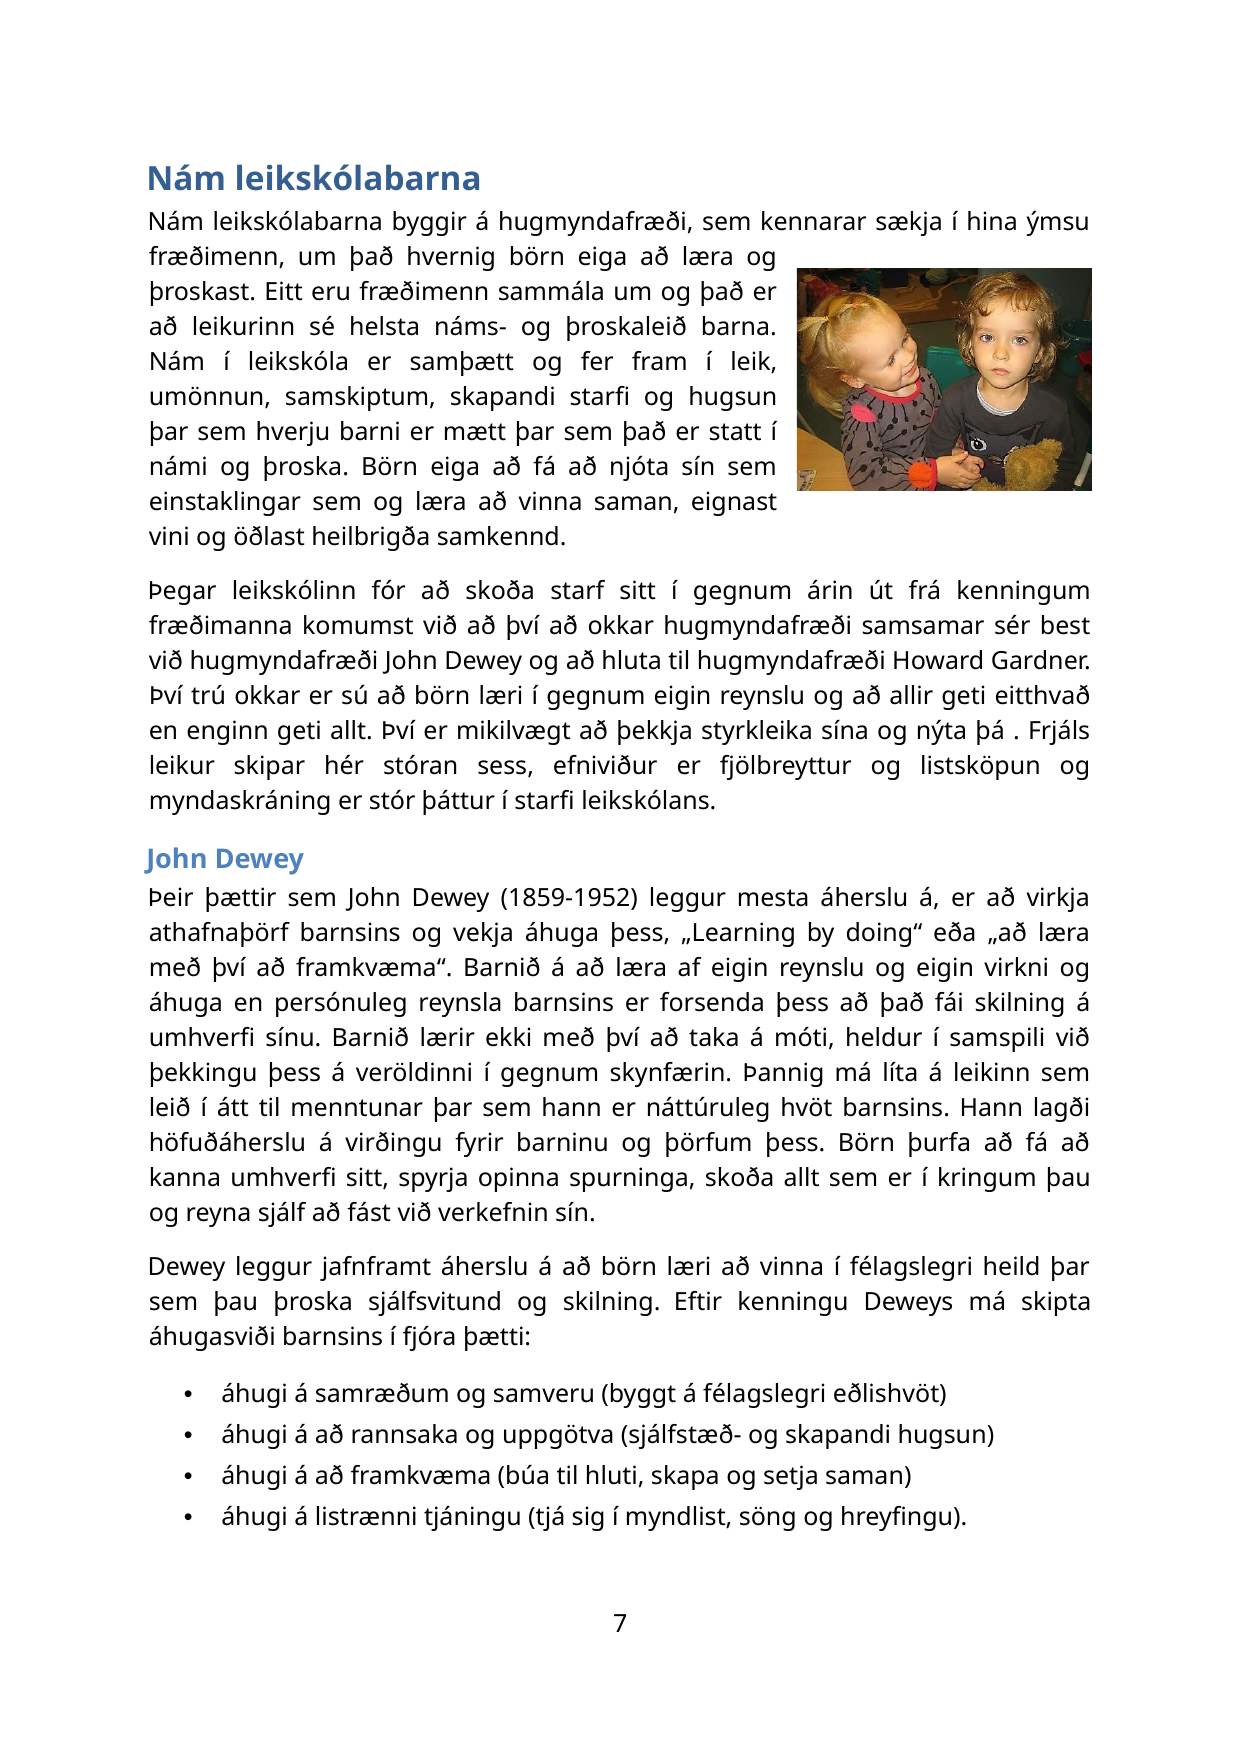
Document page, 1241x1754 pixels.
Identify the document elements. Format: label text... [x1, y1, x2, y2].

list áhugi á að rannsaka og uppgötva (sjálfstæð- og skapandi hugsun) [183, 1417, 1092, 1451]
subtitle Nám leikskólabarna [146, 154, 1093, 200]
text Þeir þættir sem John Dewey (1859-1952) leggur mesta áherslu á, er að virkja athafnaþörf barnsins og vekja áhuga þess, „Learning by doing“ eða „að læra með því að framkvæma“. Barnið á að læra af eigin reynslu og eigin virkni og áhuga en persónuleg reynsla barnsins er forsenda þess að það fái skilning á umhverfi sínu. Barnið lærir ekki með því að taka á móti, heldur í samspili við þekkingu þess á veröldinni í gegnum skynfærin. Þannig má líta á leikinn sem leið í átt til menntunar þar sem hann er náttúruleg hvöt barnsins. Hann lagði höfuðáherslu á virðingu fyrir barninu og þörfum þess. Börn þurfa að fá að kanna umhverfi sitt, spyrja opinna spurninga, skoða allt sem er í kringum þau og reyna sjálf að fást við verkefnin sín. [147, 879, 1092, 1229]
text Dewey leggur jafnframt áherslu á að börn læri að vinna í félagslegri heild þar sem þau þroska sjálfsvitund og skilning. Eftir kenningu Deweys má skipta áhugasviði barnsins í fjóra þætti: [147, 1249, 1092, 1353]
list áhugi á að framkvæma (búa til hluti, skapa og setja saman) [183, 1458, 1092, 1492]
list áhugi á samræðum og samveru (byggt á félagslegri eðlishvöt) [183, 1376, 1092, 1410]
picture [796, 268, 1092, 491]
text Þegar leikskólinn fór að skoða starf sitt í gegnum árin út frá kenningum fræðimanna komumst við að því að okkar hugmyndafræði samsamar sér best við hugmyndafræði John Dewey og að hluta til hugmyndafræði Howard Gardner. Því trú okkar er sú að börn læri í gegnum eigin reynslu og að allir geti eitthvað en enginn geti allt. Því er mikilvægt að þekkja styrkleika sína og nýta þá . Frjáls leikur skipar hér stóran sess, efniviður er fjölbreyttur og listsköpun og myndaskráning er stór þáttur í starfi leikskólans. [147, 573, 1092, 817]
subtitle John Dewey [146, 840, 1093, 877]
list áhugi á listrænni tjáningu (tjá sig í myndlist, söng og hreyfingu). [183, 1499, 1092, 1533]
text Nám leikskólabarna byggir á hugmyndafræði, sem kennarar sækja í hina ýmsu fræðimenn, um það hvernig börn eiga að læra og þroskast. Eitt eru fræðimenn sammála um og það er að leikurinn sé helsta náms- og þroskaleið barna. Nám í leikskóla er samþætt og fer fram í leik, umönnun, samskiptum, skapandi starfi og hugsun þar sem hverju barni er mætt þar sem það er statt í námi og þroska. Börn eiga að fá að njóta sín sem einstaklingar sem og læra að vinna saman, eignast vini og öðlast heilbrigða samkennd. [147, 203, 1092, 552]
